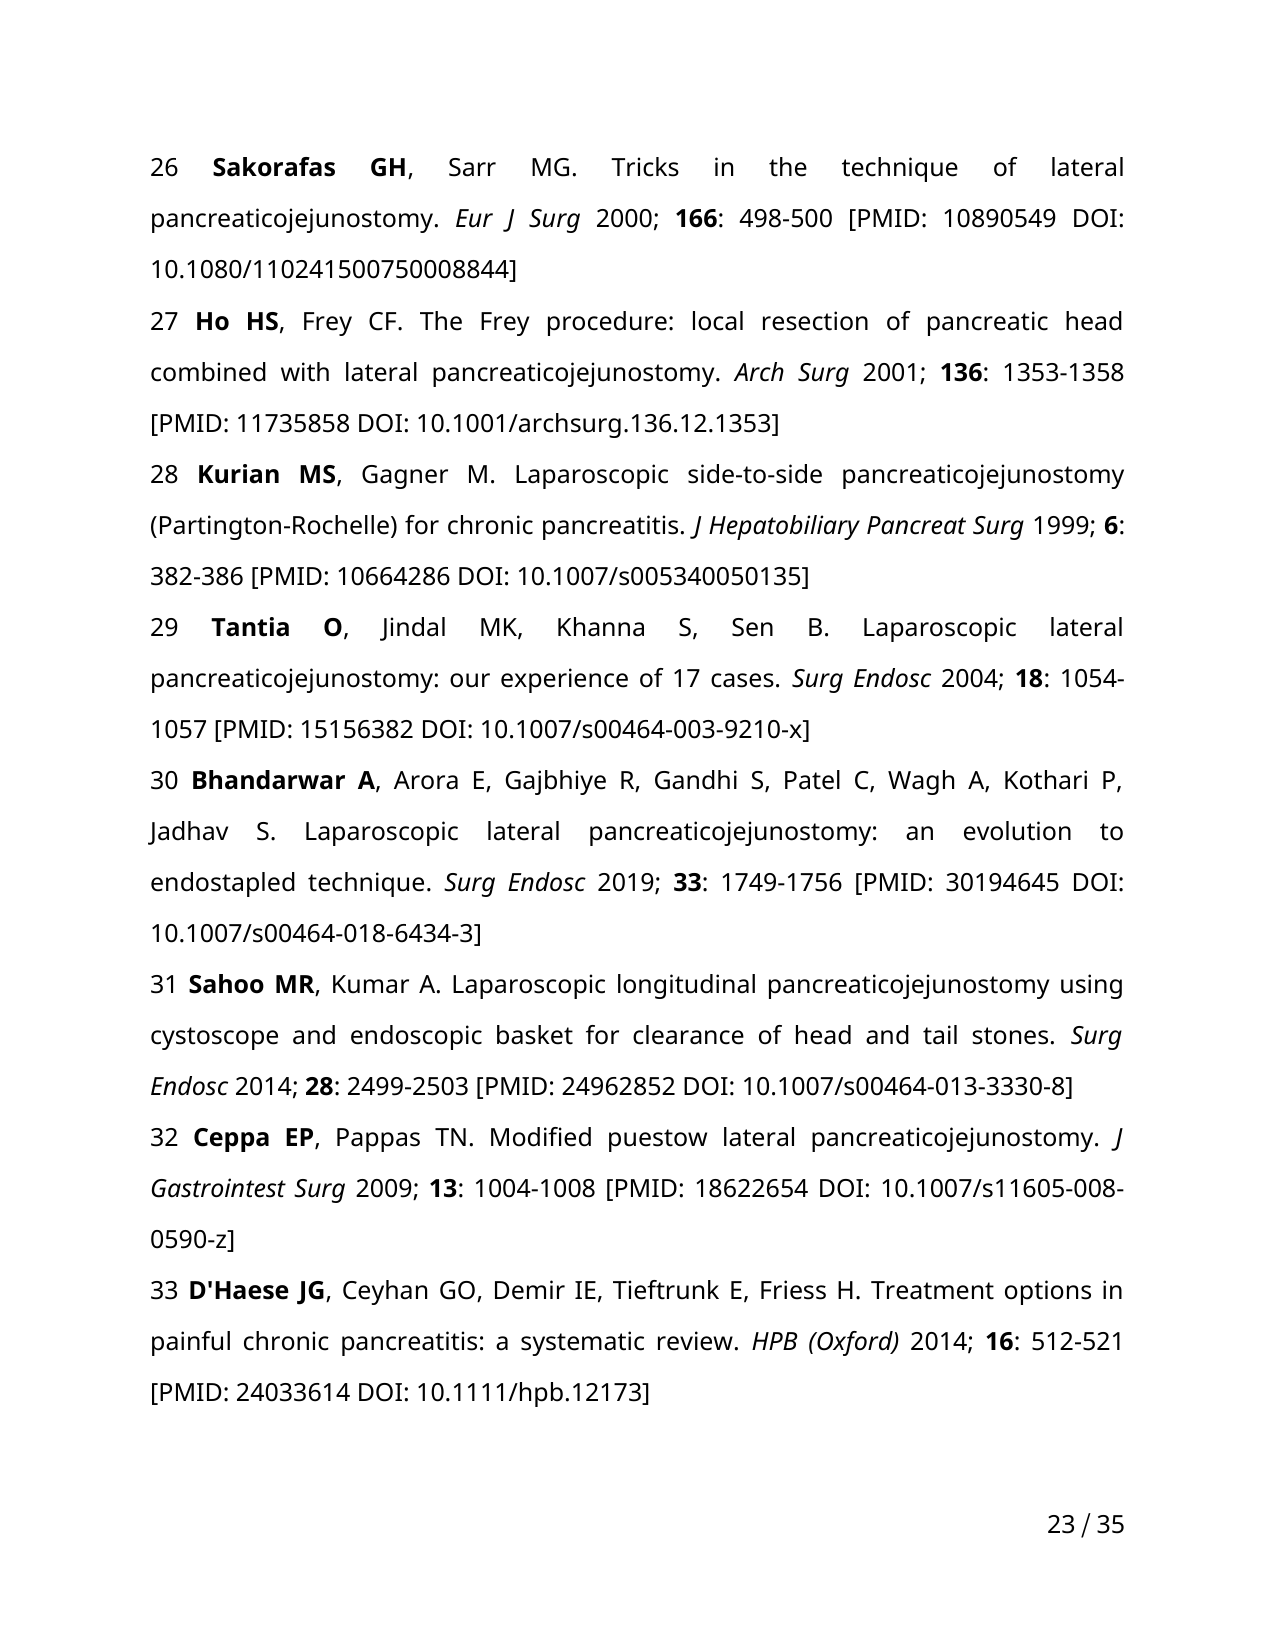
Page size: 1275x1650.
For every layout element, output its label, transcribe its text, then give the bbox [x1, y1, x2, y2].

text 30 Bhandarwar A, Arora E, Gajbhiye R, Gandhi S, Patel C, Wagh A, Kothari P, Jadhav S. Laparoscopic lateral pancreaticojejunostomy: an evolution to endostapled technique. Surg Endosc 2019; 33: 1749-1756 [PMID: 30194645 DOI: 10.1007/s00464-018-6434-3] [150, 762, 1125, 950]
text 32 Ceppa EP, Pappas TN. Modified puestow lateral pancreaticojejunostomy. J Gastrointest Surg 2009; 13: 1004-1008 [PMID: 18622654 DOI: 10.1007/s11605-008-0590-z] [150, 1120, 1125, 1256]
text 27 Ho HS, Frey CF. The Frey procedure: local resection of pancreatic head combined with lateral pancreaticojejunostomy. Arch Surg 2001; 136: 1353-1358 [PMID: 11735858 DOI: 10.1001/archsurg.136.12.1353] [150, 303, 1125, 439]
text 33 D'Haese JG, Ceyhan GO, Demir IE, Tieftrunk E, Friess H. Treatment options in painful chronic pancreatitis: a systematic review. HPB (Oxford) 2014; 16: 512-521 [PMID: 24033614 DOI: 10.1111/hpb.12173] [150, 1273, 1125, 1409]
text 29 Tantia O, Jindal MK, Khanna S, Sen B. Laparoscopic lateral pancreaticojejunostomy: our experience of 17 cases. Surg Endosc 2004; 18: 1054-1057 [PMID: 15156382 DOI: 10.1007/s00464-003-9210-x] [150, 609, 1125, 746]
text 31 Sahoo MR, Kumar A. Laparoscopic longitudinal pancreaticojejunostomy using cystoscope and endoscopic basket for clearance of head and tail stones. Surg Endosc 2014; 28: 2499-2503 [PMID: 24962852 DOI: 10.1007/s00464-013-3330-8] [150, 967, 1125, 1103]
text 26 Sakorafas GH, Sarr MG. Tricks in the technique of lateral pancreaticojejunostomy. Eur J Surg 2000; 166: 498-500 [PMID: 10890549 DOI: 10.1080/110241500750008844] [150, 150, 1125, 286]
text 28 Kurian MS, Gagner M. Laparoscopic side-to-side pancreaticojejunostomy (Partington-Rochelle) for chronic pancreatitis. J Hepatobiliary Pancreat Surg 1999; 6: 382-386 [PMID: 10664286 DOI: 10.1007/s005340050135] [150, 456, 1125, 592]
